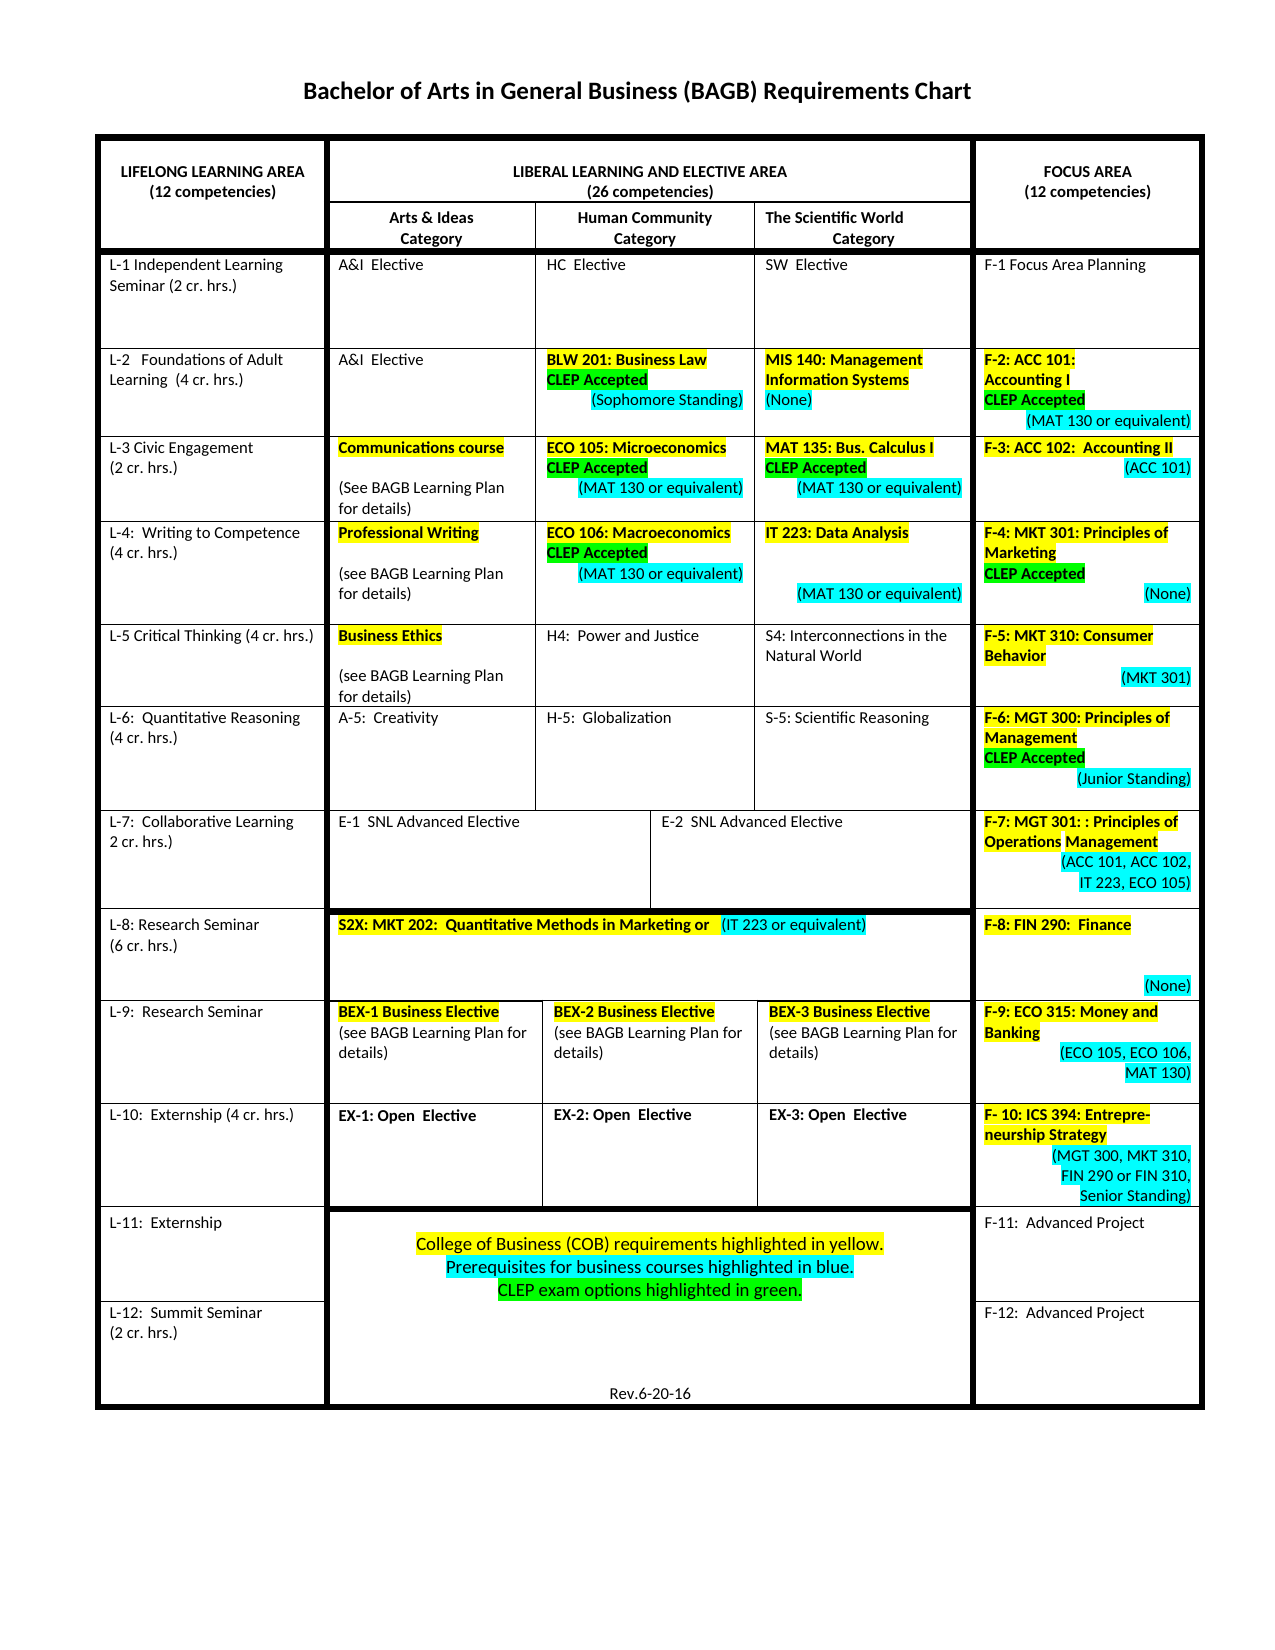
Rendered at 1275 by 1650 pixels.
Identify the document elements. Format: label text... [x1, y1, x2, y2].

table_cell L-9: Research Seminar [101, 1001, 324, 1103]
table_cell SW Elective [755, 255, 970, 348]
table_cell Communications course (See BAGB Learning Plan for details) [330, 437, 535, 521]
table_cell BEX-1 Business Elective (see BAGB Learning Plan for details) [330, 1002, 542, 1103]
table_cell H-5: Globalization [536, 707, 754, 810]
table_cell MAT 135: Bus. Calculus I CLEP Accepted (MAT 130 or equivalent) [755, 437, 970, 521]
table_cell L-6: Quantitative Reasoning (4 cr. hrs.) [101, 707, 324, 810]
table_cell EX-3: Open Elective [758, 1104, 970, 1206]
table_cell S2X: MKT 202: Quantitative Methods in Marketing or (IT 223 or equivalent) [330, 915, 970, 999]
table_header LIFELONG LEARNING AREA (12 competencies) [101, 141, 324, 248]
table_cell College of Business (COB) requirements highlighted in yellow. Prerequisites for business courses highlighted in blue. CLEP exam options highlighted in green. [330, 1212, 970, 1301]
table_cell Rev.6-20-16 [330, 1301, 970, 1404]
table_cell F-4: MKT 301: Principles of Marketing CLEP Accepted (None) [976, 522, 1199, 624]
table_cell A-5: Creativity [330, 707, 535, 810]
table_cell F- 10: ICS 394: Entrepre-neurship Strategy (MGT 300, MKT 310, FIN 290 or FIN 310, Senior Standing) [976, 1104, 1199, 1206]
table_cell BEX-3 Business Elective (see BAGB Learning Plan for details) [758, 1002, 970, 1103]
table_cell S4: Interconnections in the Natural World [755, 625, 970, 706]
table_cell F-1 Focus Area Planning [976, 255, 1199, 348]
table_cell F-11: Advanced Project [976, 1207, 1199, 1301]
table_cell L-11: Externship [101, 1207, 324, 1301]
table_cell L-10: Externship (4 cr. hrs.) [101, 1104, 324, 1206]
table_cell BLW 201: Business Law CLEP Accepted (Sophomore Standing) [536, 349, 754, 436]
table_cell L-12: Summit Seminar (2 cr. hrs.) [101, 1302, 324, 1404]
table_cell F-8: FIN 290: Finance (None) [976, 909, 1199, 999]
table_cell H4: Power and Justice [536, 625, 754, 706]
table_cell MIS 140: Management Information Systems (None) [755, 349, 970, 436]
table_cell S-5: Scientific Reasoning [755, 707, 970, 810]
table_cell L-8: Research Seminar (6 cr. hrs.) [101, 909, 324, 999]
table_cell HC Elective [536, 255, 754, 348]
table_cell L-5 Critical Thinking (4 cr. hrs.) [101, 625, 324, 706]
table_cell Arts & Ideas Category [330, 203, 535, 248]
table_cell E-1 SNL Advanced Elective [330, 811, 650, 908]
table_cell F-6: MGT 300: Principles of Management CLEP Accepted (Junior Standing) [976, 707, 1199, 810]
table_cell ECO 105: Microeconomics CLEP Accepted (MAT 130 or equivalent) [536, 437, 754, 521]
table_cell BEX-2 Business Elective (see BAGB Learning Plan for details) [543, 1001, 757, 1103]
table_cell F-5: MKT 310: Consumer Behavior (MKT 301) [976, 625, 1199, 706]
table_cell Business Ethics (see BAGB Learning Plan for details) [330, 625, 535, 706]
table_cell Professional Writing (see BAGB Learning Plan for details) [330, 522, 535, 624]
table_cell EX-2: Open Elective [543, 1104, 757, 1206]
table_header LIBERAL LEARNING AND ELECTIVE AREA (26 competencies) [330, 141, 970, 201]
table_cell F-12: Advanced Project [976, 1302, 1199, 1404]
table_cell L-3 Civic Engagement (2 cr. hrs.) [101, 437, 324, 521]
table_cell EX-1: Open Elective [330, 1104, 542, 1206]
table_cell A&I Elective [330, 255, 535, 348]
table_cell F-3: ACC 102: Accounting II (ACC 101) [976, 437, 1199, 521]
title Bachelor of Arts in General Business (BAGB) Requirements Chart [150, 75, 1125, 134]
table_cell Human Community Category [536, 203, 754, 248]
table_cell F-9: ECO 315: Money and Banking (ECO 105, ECO 106, MAT 130) [976, 1001, 1199, 1103]
table_cell F-2: ACC 101: Accounting I CLEP Accepted (MAT 130 or equivalent) [976, 349, 1199, 436]
table_cell A&I Elective [330, 349, 535, 436]
table_cell L-1 Independent Learning Seminar (2 cr. hrs.) [101, 255, 324, 348]
table_header FOCUS AREA (12 competencies) [976, 141, 1199, 248]
table_cell The Scientific World Category [755, 203, 970, 248]
table_cell E-2 SNL Advanced Elective [651, 811, 970, 908]
table_cell F-7: MGT 301: : Principles of Operations Management (ACC 101, ACC 102, IT 223, ECO 105) [976, 811, 1199, 908]
table_cell L-2 Foundations of Adult Learning (4 cr. hrs.) [101, 349, 324, 436]
table_cell L-4: Writing to Competence (4 cr. hrs.) [101, 522, 324, 624]
table_cell L-7: Collaborative Learning 2 cr. hrs.) [101, 811, 324, 908]
table_cell IT 223: Data Analysis (MAT 130 or equivalent) [755, 522, 970, 624]
table_cell ECO 106: Macroeconomics CLEP Accepted (MAT 130 or equivalent) [536, 522, 754, 624]
